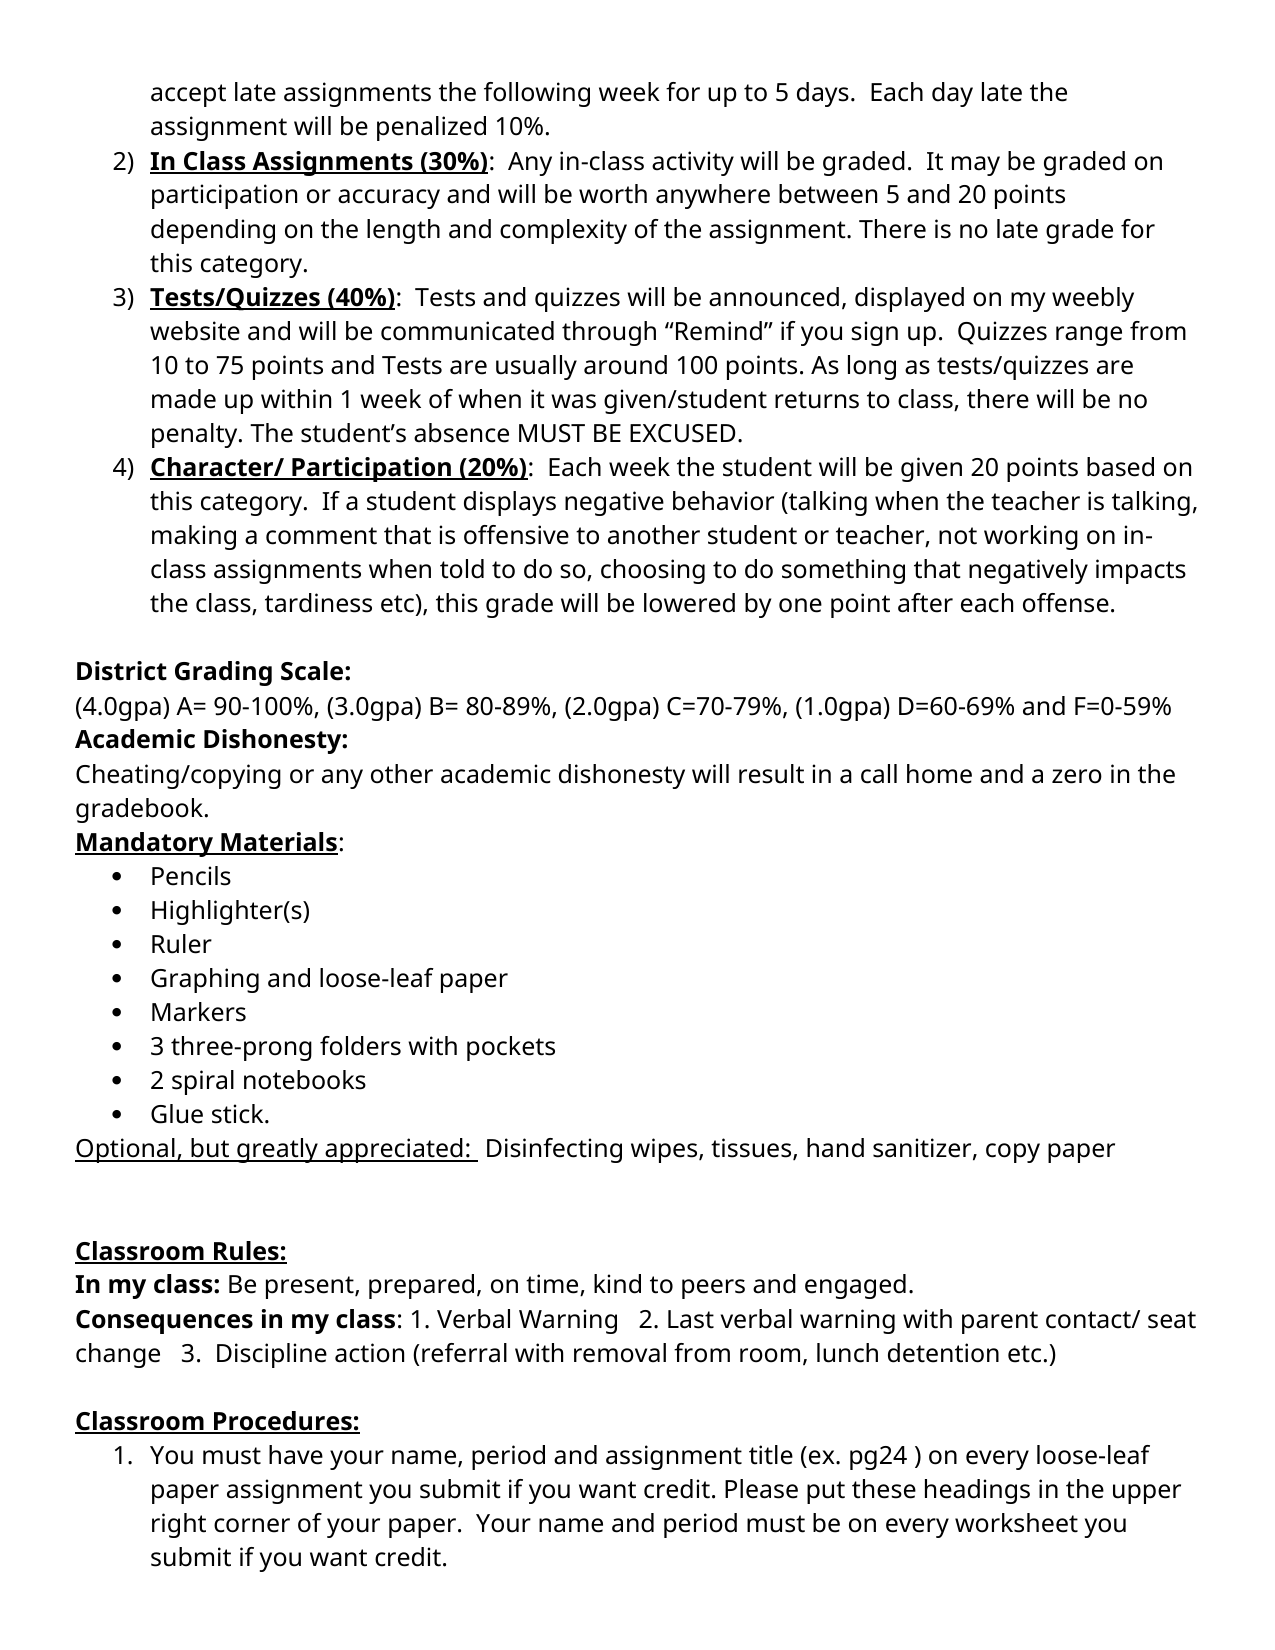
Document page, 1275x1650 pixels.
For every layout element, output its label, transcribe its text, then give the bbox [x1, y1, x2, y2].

list Highlighter(s) [112, 892, 1200, 927]
text Mandatory Materials: [75, 824, 1200, 858]
list Pencils [112, 858, 1200, 892]
list Glue stick. [112, 1097, 1200, 1131]
list Tests/Quizzes (40%): Tests and quizzes will be announced, displayed on my weebly website and will be communicated through “Remind” if you sign up. Quizzes range from 10 to 75 points and Tests are usually around 100 points. As long as tests/quizzes are made up within 1 week of when it was given/student returns to class, there will be no penalty. The student’s absence MUST BE EXCUSED. [112, 279, 1200, 450]
text District Grading Scale: [75, 654, 1200, 688]
list Markers [112, 995, 1200, 1029]
text Consequences in my class: 1. Verbal Warning 2. Last verbal warning with parent contact/ seat change 3. Discipline action (referral with removal from room, lunch detention etc.) [75, 1301, 1200, 1369]
text Academic Dishonesty: [75, 722, 1200, 756]
text Classroom Procedures: [75, 1403, 1200, 1437]
text Cheating/copying or any other academic dishonesty will result in a call home and a zero in the gradebook. [75, 756, 1200, 824]
text In my class: Be present, prepared, on time, kind to peers and engaged. [75, 1267, 1200, 1301]
text (4.0gpa) A= 90-100%, (3.0gpa) B= 80-89%, (2.0gpa) C=70-79%, (1.0gpa) D=60-69% and F=0-59% [75, 688, 1200, 722]
list You must have your name, period and assignment title (ex. pg24 ) on every loose-leaf paper assignment you submit if you want credit. Please put these headings in the upper right corner of your paper. Your name and period must be on every worksheet you submit if you want credit. [112, 1437, 1200, 1574]
list Ruler [112, 927, 1200, 961]
list Character/ Participation (20%): Each week the student will be given 20 points based on this category. If a student displays negative behavior (talking when the teacher is talking, making a comment that is offensive to another student or teacher, not working on in-class assignments when told to do so, choosing to do something that negatively impacts the class, tardiness etc), this grade will be lowered by one point after each offense. [112, 450, 1200, 620]
list Graphing and loose-leaf paper [112, 961, 1200, 995]
list In Class Assignments (30%): Any in-class activity will be graded. It may be graded on participation or accuracy and will be worth anywhere between 5 and 20 points depending on the length and complexity of the assignment. There is no late grade for this category. [112, 143, 1200, 279]
list 3 three-prong folders with pockets [112, 1029, 1200, 1063]
list 2 spiral notebooks [112, 1063, 1200, 1097]
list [112, 75, 1200, 143]
text Classroom Rules: [75, 1233, 1200, 1267]
text Optional, but greatly appreciated: Disinfecting wipes, tissues, hand sanitizer, copy paper [75, 1131, 1200, 1165]
